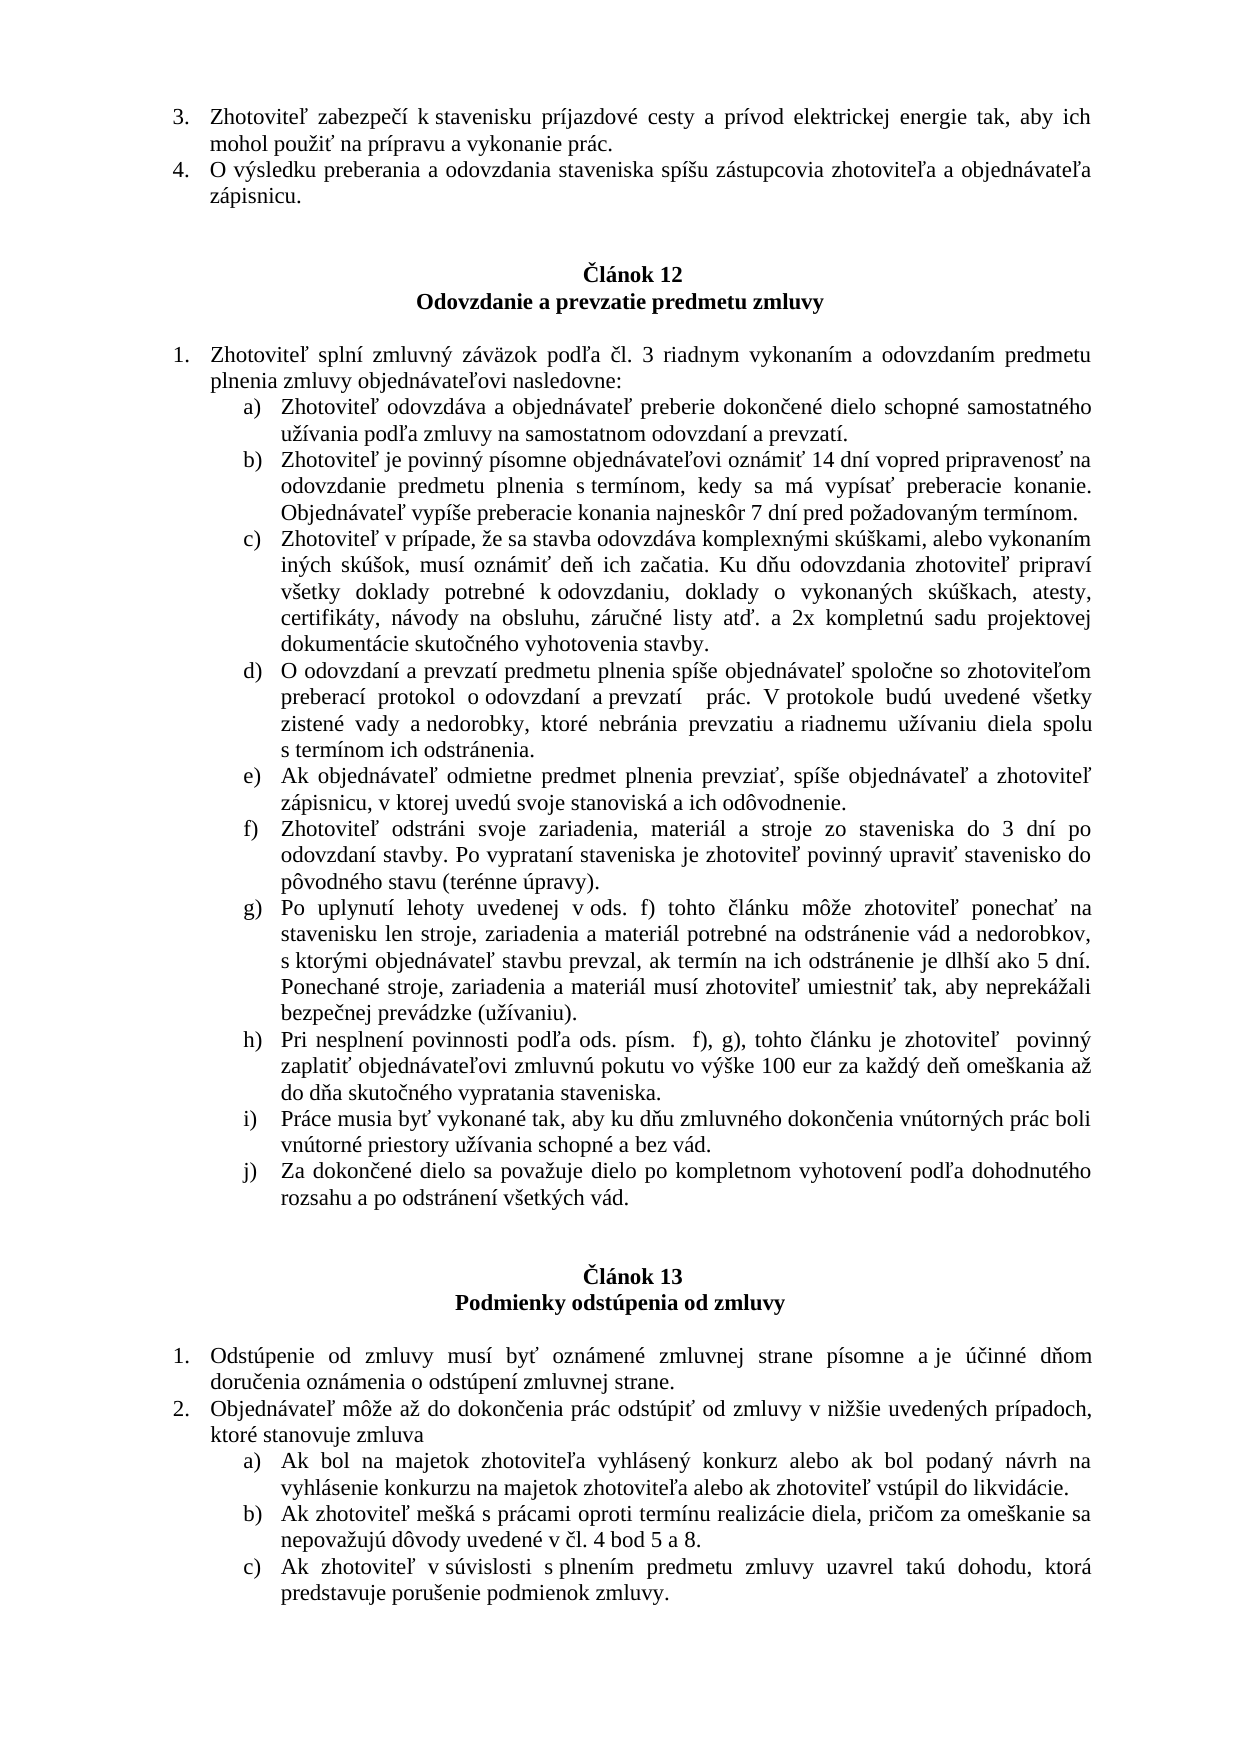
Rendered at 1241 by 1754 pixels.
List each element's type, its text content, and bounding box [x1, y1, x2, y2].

text Odovzdanie a prevzatie predmetu zmluvy [148, 288, 1093, 314]
text Článok 13 [173, 1263, 1093, 1289]
list Po uplynutí lehoty uvedenej v ods. f) tohto článku môže zhotoviteľ ponechať na stavenisku len stroje, zariadenia a materiál potrebné na odstránenie vád a nedorobkov, s ktorými objednávateľ stavbu prevzal, ak termín na ich odstránenie je dlhší ako 5 dní. Ponechané stroje, zariadenia a materiál musí zhotoviteľ umiestniť tak, aby neprekážali bezpečnej prevádzke (užívaniu). [243, 894, 1093, 1026]
list Práce musia byť vykonané tak, aby ku dňu zmluvného dokončenia vnútorných prác boli vnútorné priestory užívania schopné a bez vád. [243, 1105, 1093, 1158]
list O výsledku preberania a odovzdania staveniska spíšu zástupcovia zhotoviteľa a objednávateľa zápisnicu. [172, 156, 1093, 209]
list Zhotoviteľ zabezpečí k stavenisku príjazdové cesty a prívod elektrickej energie tak, aby ich mohol použiť na prípravu a vykonanie prác. [172, 103, 1093, 156]
list Pri nesplnení povinnosti podľa ods. písm. f), g), tohto článku je zhotoviteľ povinný zaplatiť objednávateľovi zmluvnú pokutu vo výške 100 eur za každý deň omeškania až do dňa skutočného vypratania staveniska. [243, 1026, 1093, 1105]
list Zhotoviteľ je povinný písomne objednávateľovi oznámiť 14 dní vopred pripravenosť na odovzdanie predmetu plnenia s termínom, kedy sa má vypísať preberacie konanie. Objednávateľ vypíše preberacie konania najneskôr 7 dní pred požadovaným termínom. [243, 446, 1093, 525]
list Zhotoviteľ v prípade, že sa stavba odovzdáva komplexnými skúškami, alebo vykonaním iných skúšok, musí oznámiť deň ich začatia. Ku dňu odovzdania zhotoviteľ pripraví všetky doklady potrebné k odovzdaniu, doklady o vykonaných skúškach, atesty, certifikáty, návody na obsluhu, záručné listy atď. a 2x kompletnú sadu projektovej dokumentácie skutočného vyhotovenia stavby. [243, 525, 1093, 657]
list Za dokončené dielo sa považuje dielo po kompletnom vyhotovení podľa dohodnutého rozsahu a po odstránení všetkých vád. [243, 1158, 1093, 1210]
list Zhotoviteľ splní zmluvný záväzok podľa čl. 3 riadnym vykonaním a odovzdaním predmetu plnenia zmluvy objednávateľovi nasledovne: [173, 341, 1093, 393]
list Ak zhotoviteľ mešká s prácami oproti termínu realizácie diela, pričom za omeškanie sa nepovažujú dôvody uvedené v čl. 4 bod 5 a 8. [243, 1500, 1093, 1553]
list Objednávateľ môže až do dokončenia prác odstúpiť od zmluvy v nižšie uvedených prípadoch, ktoré stanovuje zmluva [173, 1395, 1093, 1447]
list O odovzdaní a prevzatí predmetu plnenia spíše objednávateľ spoločne so zhotoviteľom preberací protokol o odovzdaní a prevzatí prác. V protokole budú uvedené všetky zistené vady a nedorobky, ktoré nebránia prevzatiu a riadnemu užívaniu diela spolu s termínom ich odstránenia. [243, 657, 1093, 762]
text Článok 12 [173, 262, 1093, 288]
list Ak objednávateľ odmietne predmet plnenia prevziať, spíše objednávateľ a zhotoviteľ zápisnicu, v ktorej uvedú svoje stanoviská a ich odôvodnenie. [243, 762, 1093, 815]
list Ak zhotoviteľ v súvislosti s plnením predmetu zmluvy uzavrel takú dohodu, ktorá predstavuje porušenie podmienok zmluvy. [243, 1553, 1093, 1606]
list Ak bol na majetok zhotoviteľa vyhlásený konkurz alebo ak bol podaný návrh na vyhlásenie konkurzu na majetok zhotoviteľa alebo ak zhotoviteľ vstúpil do likvidácie. [243, 1447, 1093, 1500]
text Podmienky odstúpenia od zmluvy [148, 1289, 1093, 1316]
list Odstúpenie od zmluvy musí byť oznámené zmluvnej strane písomne a je účinné dňom doručenia oznámenia o odstúpení zmluvnej strane. [173, 1342, 1093, 1395]
list Zhotoviteľ odstráni svoje zariadenia, materiál a stroje zo staveniska do 3 dní po odovzdaní stavby. Po vyprataní staveniska je zhotoviteľ povinný upraviť stavenisko do pôvodného stavu (terénne úpravy). [243, 815, 1093, 894]
list Zhotoviteľ odovzdáva a objednávateľ preberie dokončené dielo schopné samostatného užívania podľa zmluvy na samostatnom odovzdaní a prevzatí. [243, 393, 1093, 446]
